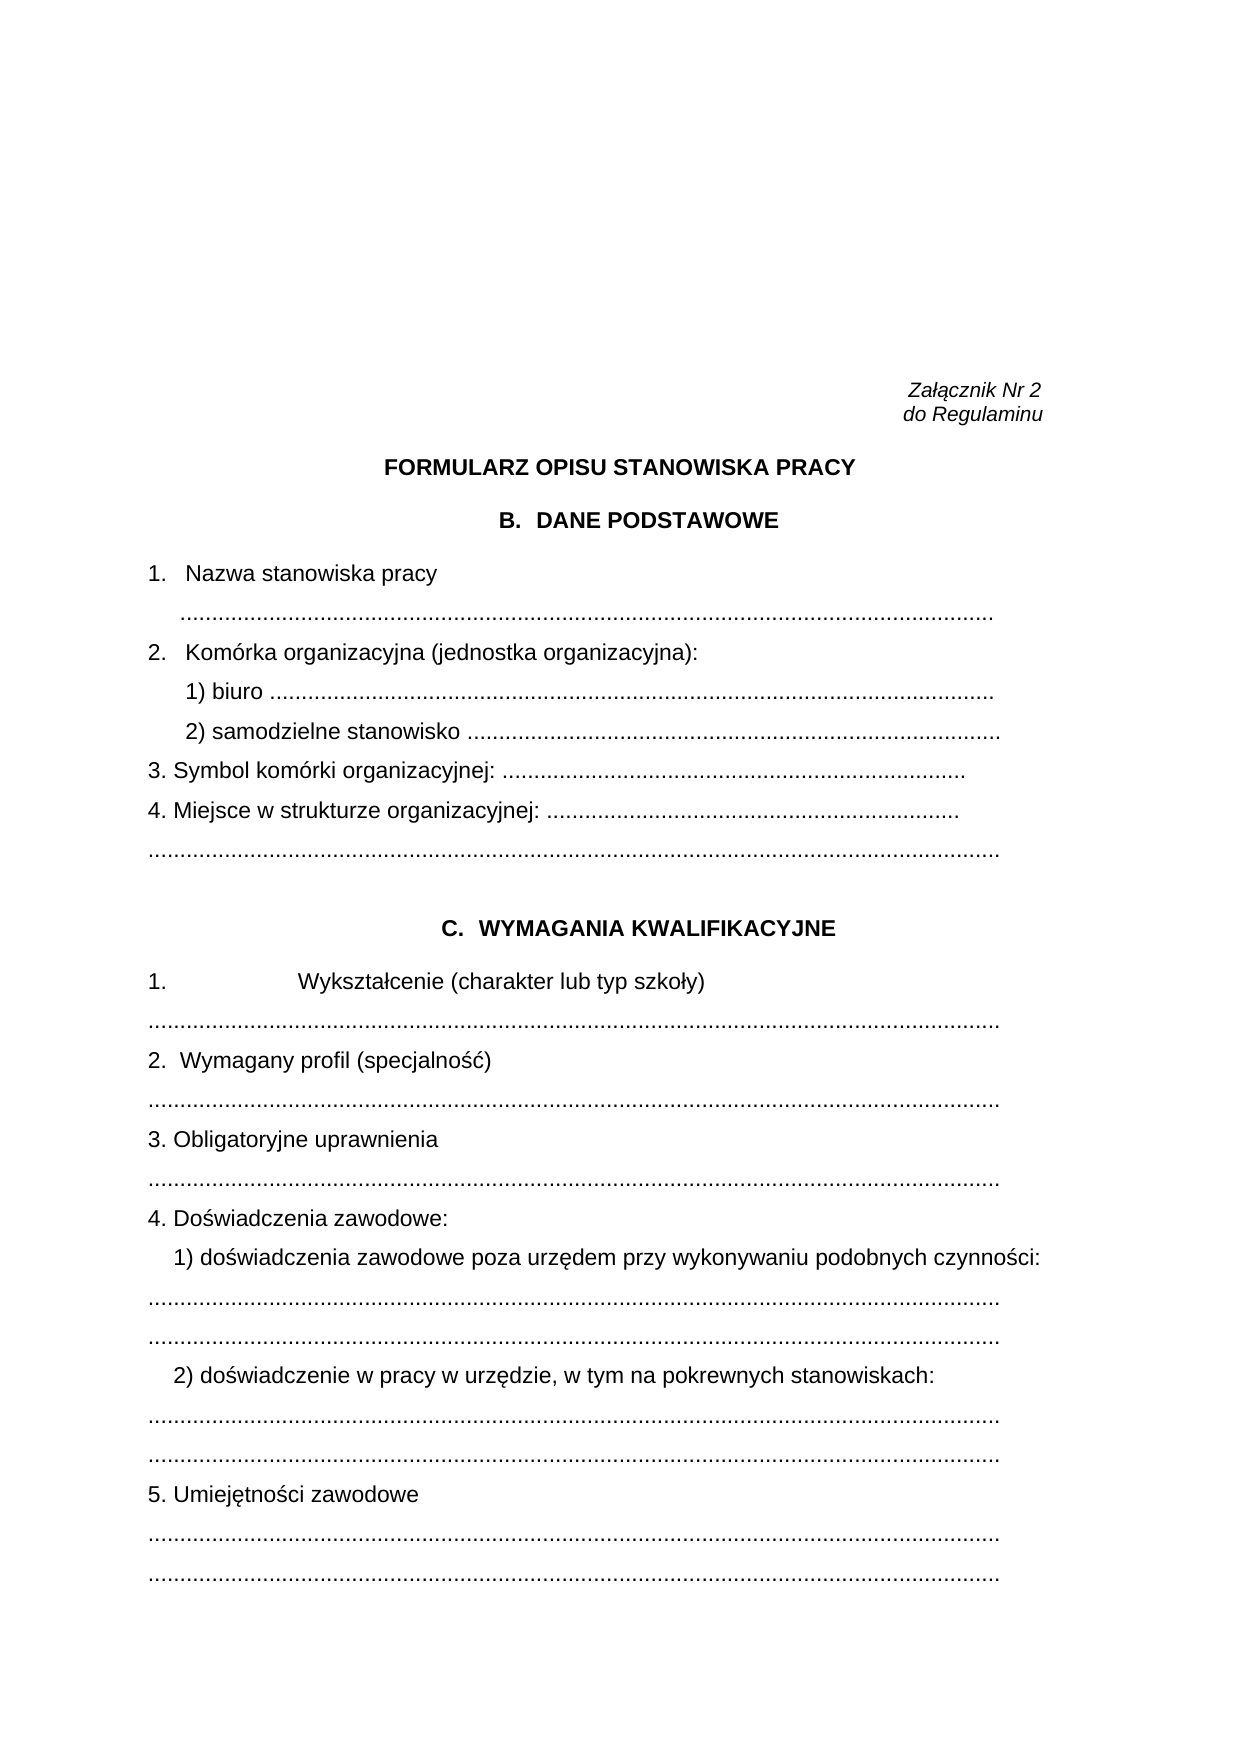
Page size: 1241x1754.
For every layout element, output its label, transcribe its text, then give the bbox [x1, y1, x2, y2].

text 2) doświadczenie w pracy w urzędzie, w tym na pokrewnych stanowiskach: [148, 1362, 1093, 1389]
text ...................................................................................................................................... [148, 1165, 1093, 1191]
text 3. Obligatoryjne uprawnienia [148, 1126, 1093, 1152]
text ...................................................................................................................................... [148, 1007, 1093, 1033]
text ...................................................................................................................................... [148, 836, 1093, 862]
text ...................................................................................................................................... [148, 1086, 1093, 1112]
text 4. Miejsce w strukturze organizacyjnej: ................................................................. [148, 797, 1093, 823]
text 2. Wymagany profil (specjalność) [148, 1047, 1093, 1073]
text 4. Doświadczenia zawodowe: [148, 1204, 1093, 1231]
list WYMAGANIA KWALIFIKACYJNE [185, 915, 1093, 941]
text ...................................................................................................................................... [148, 1402, 1093, 1428]
text 3. Symbol komórki organizacyjnej: ......................................................................... [148, 757, 1093, 783]
text 5. Umiejętności zawodowe [148, 1481, 1093, 1507]
text FORMULARZ OPISU STANOWISKA PRACY [148, 454, 1093, 481]
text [148, 1520, 1093, 1547]
text ...................................................................................................................................... [148, 1283, 1093, 1310]
text do Regulaminu [148, 402, 1093, 426]
text 2) samodzielne stanowisko .................................................................................... [185, 718, 1093, 744]
text ...................................................................................................................................... [148, 1441, 1093, 1468]
text 1) biuro .................................................................................................................. [185, 678, 1093, 704]
list Nazwa stanowiska pracy [148, 560, 1093, 586]
text ................................................................................................................................ [148, 599, 1093, 626]
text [148, 1560, 1093, 1586]
text ...................................................................................................................................... [148, 1323, 1093, 1349]
list Komórka organizacyjna (jednostka organizacyjna): [148, 639, 1093, 665]
list DANE PODSTAWOWE [185, 507, 1093, 533]
list Wykształcenie (charakter lub typ szkoły) [148, 968, 1093, 994]
text Załącznik Nr 2 [148, 378, 1093, 402]
text 1) doświadczenia zawodowe poza urzędem przy wykonywaniu podobnych czynności: [148, 1244, 1093, 1270]
